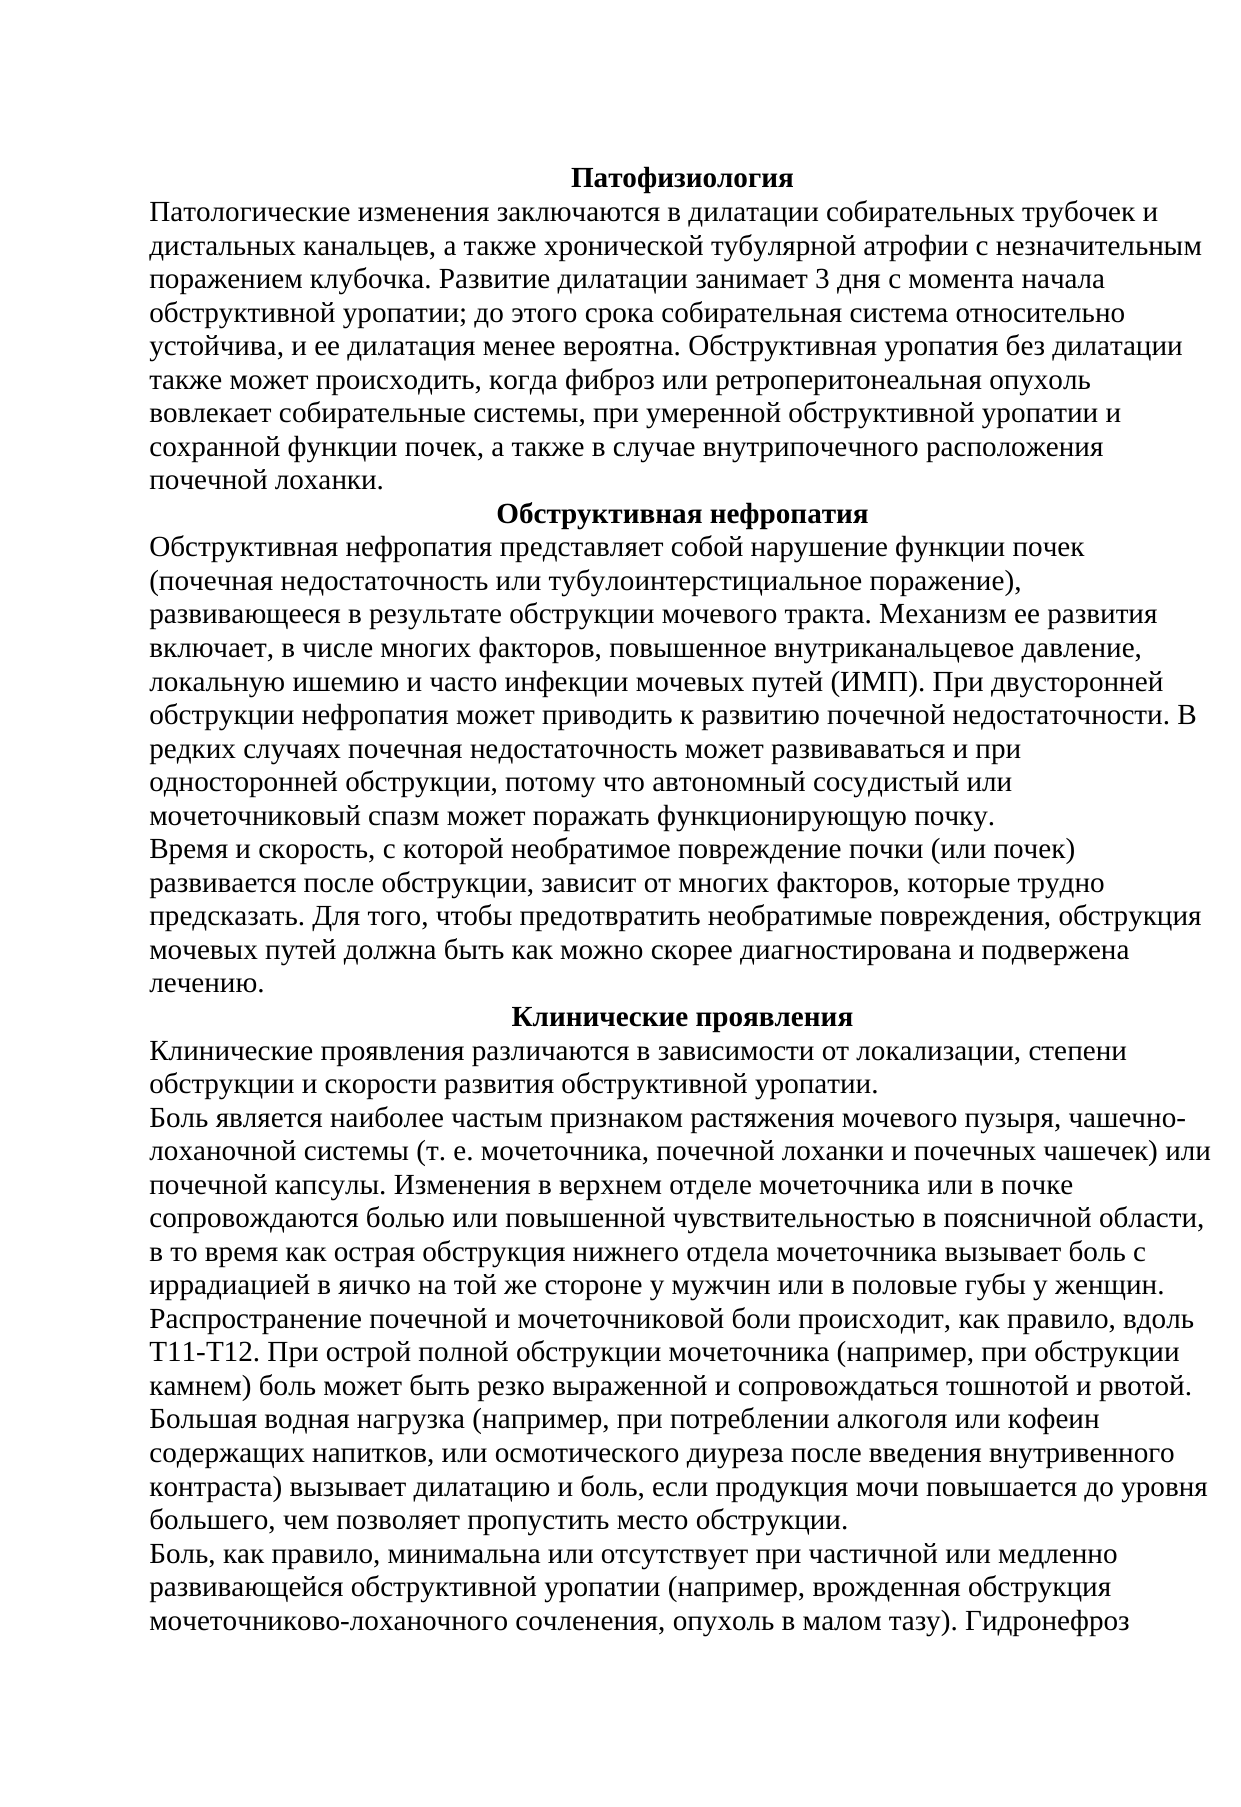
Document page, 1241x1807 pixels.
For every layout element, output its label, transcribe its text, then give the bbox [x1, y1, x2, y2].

text Клинические проявления различаются в зависимости от локализации, степени обструкции и скорости развития обструктивной уропатии. [149, 1033, 1216, 1100]
text Обструктивная нефропатия [149, 496, 1216, 529]
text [149, 1536, 1216, 1636]
text Патологические изменения заключаются в дилатации собирательных трубочек и дистальных канальцев, а также хронической тубулярной атрофии с незначительным поражением клубочка. Развитие дилатации занимает 3 дня с момента начала обструктивной уропатии; до этого срока собирательная система относительно устойчива, и ее дилатация менее вероятна. Обструктивная уропатия без дилатации также может происходить, когда фиброз или ретроперитонеальная опухоль вовлекает собирательные системы, при умеренной обструктивной уропатии и сохранной функции почек, а также в случае внутрипочечного расположения почечной лоханки. [149, 194, 1216, 496]
text Время и скорость, с которой необратимое повреждение почки (или почек) развивается после обструкции, зависит от многих факторов, которые трудно предсказать. Для того, чтобы предотвратить необратимые повреждения, обструкция мочевых путей должна быть как можно скорее диагностирована и подвержена лечению. [149, 831, 1216, 999]
text Патофизиология [149, 161, 1216, 194]
text Обструктивная нефропатия представляет собой нарушение функции почек (почечная недостаточность или тубулоинтерстициальное поражение), развивающееся в результате обструкции мочевого тракта. Механизм ее развития включает, в числе многих факторов, повышенное внутриканальцевое давление, локальную ишемию и часто инфекции мочевых путей (ИМП). При двусторонней обструкции нефропатия может приводить к развитию почечной недостаточности. В редких случаях почечная недостаточность может развиваваться и при односторонней обструкции, потому что автономный сосудистый или мочеточниковый спазм может поражать функционирующую почку. [149, 529, 1216, 831]
text Боль является наиболее частым признаком растяжения мочевого пузыря, чашечно-лоханочной системы (т. е. мочеточника, почечной лоханки и почечных чашечек) или почечной капсулы. Изменения в верхнем отделе мочеточника или в почке сопровождаются болью или повышенной чувствительностью в поясничной области, в то время как острая обструкция нижнего отдела мочеточника вызывает боль с иррадиацией в яичко на той же стороне у мужчин или в половые губы у женщин. Распространение почечной и мочеточниковой боли происходит, как правило, вдоль Т11-Т12. При острой полной обструкции мочеточника (например, при обструкции камнем) боль может быть резко выраженной и сопровождаться тошнотой и рвотой. Большая водная нагрузка (например, при потреблении алкоголя или кофеин содержащих напитков, или осмотического диуреза после введения внутривенного контраста) вызывает дилатацию и боль, если продукция мочи повышается до уровня большего, чем позволяет пропустить место обструкции. [149, 1100, 1216, 1536]
text Клинические проявления [149, 999, 1216, 1033]
